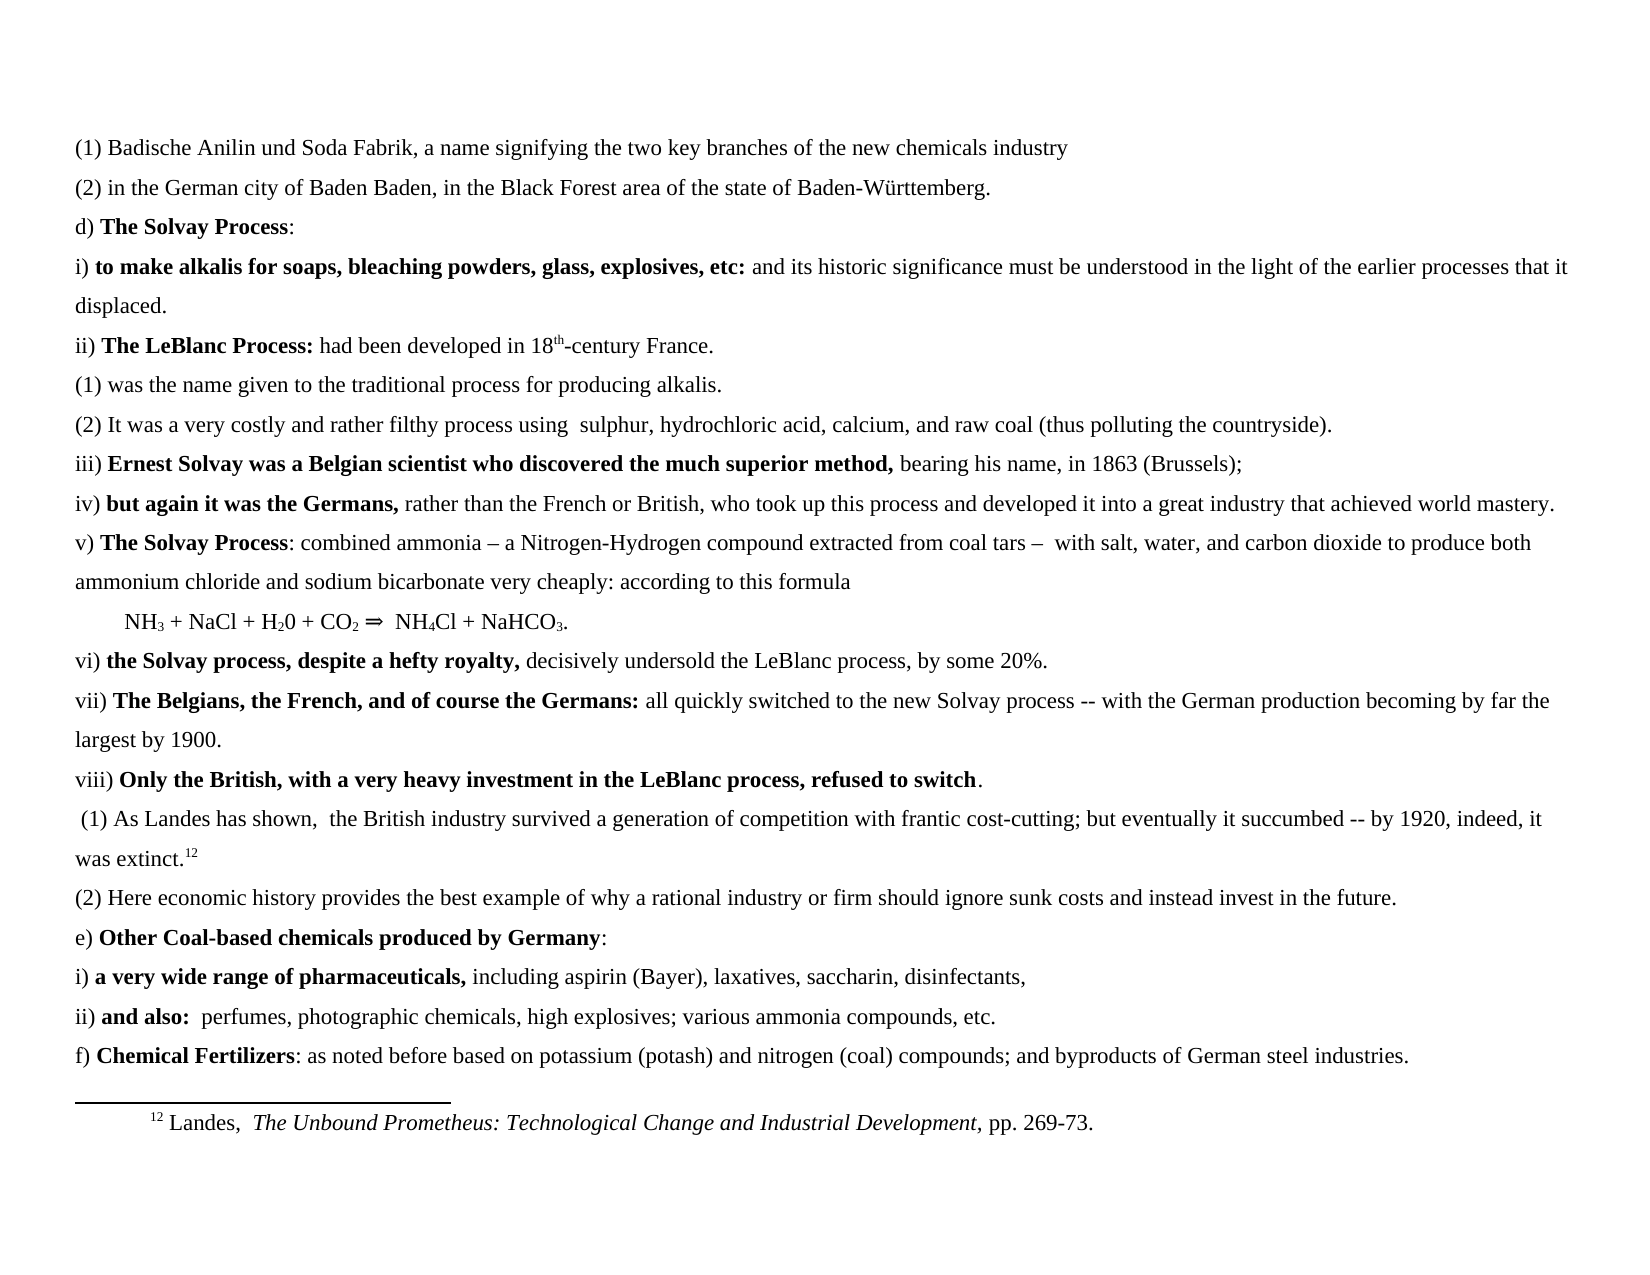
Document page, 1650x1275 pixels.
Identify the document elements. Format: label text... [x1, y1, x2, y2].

text v) The Solvay Process: combined ammonia – a Nitrogen-Hydrogen compound extracted from coal tars – with salt, water, and carbon dioxide to produce both ammonium chloride and sodium bicarbonate very cheaply: according to this formula [75, 529, 1575, 595]
text vi) the Solvay process, despite a hefty royalty, decisively undersold the LeBlanc process, by some 20%. [75, 648, 1575, 674]
text (2) in the German city of Baden Baden, in the Black Forest area of the state of Baden-Württemberg. [75, 174, 1575, 200]
text ii) and also: perfumes, photographic chemicals, high explosives; various ammonia compounds, etc. [75, 1003, 1575, 1029]
text f) Chemical Fertilizers: as noted before based on potassium (potash) and nitrogen (coal) compounds; and byproducts of German steel industries. [75, 1042, 1575, 1069]
text ii) The LeBlanc Process: had been developed in 18th-century France. [75, 332, 1575, 358]
text iv) but again it was the Germans, rather than the French or British, who took up this process and developed it into a great industry that achieved world mastery. [75, 490, 1575, 516]
text (1) was the name given to the traditional process for producing alkalis. [75, 371, 1575, 398]
text (1) Badische Anilin und Soda Fabrik, a name signifying the two key branches of the new chemicals industry [75, 134, 1575, 161]
text (1) As Landes has shown, the British industry survived a generation of competition with frantic cost-cutting; but eventually it succumbed -- by 1920, indeed, it was extinct. [75, 806, 1575, 871]
text viii) Only the British, with a very heavy investment in the LeBlanc process, refused to switch. [75, 766, 1575, 792]
text NH3 + NaCl + H20 + CO2 ⇒ NH4Cl + NaHCO3. [118, 608, 1575, 634]
text i) to make alkalis for soaps, bleaching powders, glass, explosives, etc: and its historic significance must be understood in the light of the earlier processes that it displaced. [75, 253, 1575, 319]
text vii) The Belgians, the French, and of course the Germans: all quickly switched to the new Solvay process -- with the German production becoming by far the largest by 1900. [75, 687, 1575, 753]
text i) a very wide range of pharmaceuticals, including aspirin (Bayer), laxatives, saccharin, disinfectants, [75, 963, 1575, 990]
text iii) Ernest Solvay was a Belgian scientist who discovered the much superior method, bearing his name, in 1863 (Brussels); [75, 450, 1575, 477]
text d) The Solvay Process: [75, 213, 1575, 240]
text (2) Here economic history provides the best example of why a rational industry or firm should ignore sunk costs and instead invest in the future. [75, 884, 1575, 911]
text e) Other Coal-based chemicals produced by Germany: [75, 924, 1575, 950]
text (2) It was a very costly and rather filthy process using sulphur, hydrochloric acid, calcium, and raw coal (thus polluting the countryside). [75, 411, 1575, 437]
